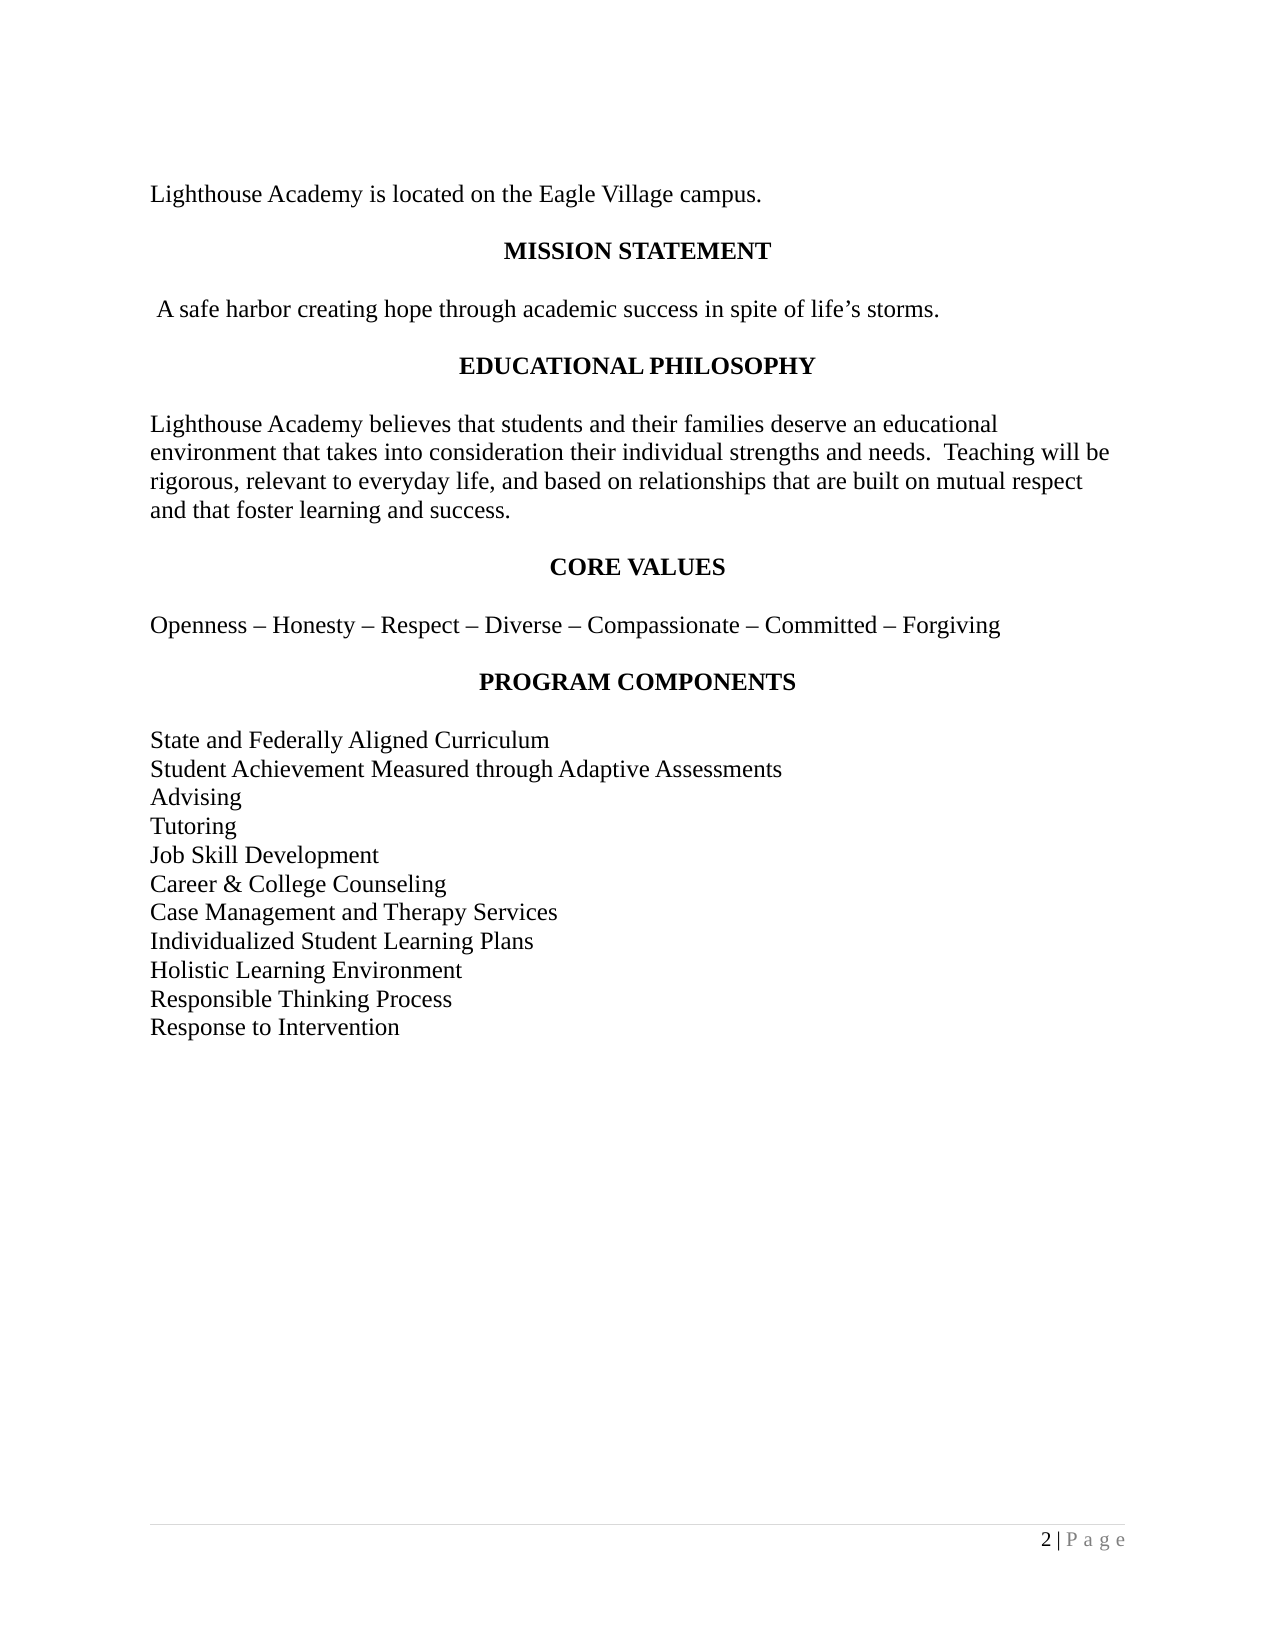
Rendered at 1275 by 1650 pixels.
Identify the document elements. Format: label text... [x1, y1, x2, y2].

text Case Management and Therapy Services [150, 897, 1125, 926]
text Advising [150, 782, 1125, 811]
text MISSION STATEMENT [150, 236, 1125, 265]
text CORE VALUES [150, 552, 1125, 581]
text Job Skill Development [150, 840, 1125, 869]
text EDUCATIONAL PHILOSOPHY [150, 351, 1125, 380]
text Individualized Student Learning Plans [150, 926, 1125, 955]
text Response to Intervention [150, 1012, 1125, 1041]
text Openness – Honesty – Respect – Diverse – Compassionate – Committed – Forgiving [150, 610, 1125, 639]
text Lighthouse Academy believes that students and their families deserve an educational environment that takes into consideration their individual strengths and needs. Teaching will be rigorous, relevant to everyday life, and based on relationships that are built on mutual respect and that foster learning and success. [150, 409, 1125, 524]
text Holistic Learning Environment [150, 955, 1125, 984]
text Student Achievement Measured through Adaptive Assessments [150, 754, 1125, 782]
text Responsible Thinking Process [150, 984, 1125, 1012]
text A safe harbor creating hope through academic success in spite of life’s storms. [150, 294, 1125, 322]
text Tutoring [150, 811, 1125, 840]
text State and Federally Aligned Curriculum [150, 725, 1125, 754]
text Career & College Counseling [150, 869, 1125, 897]
text PROGRAM COMPONENTS [150, 667, 1125, 696]
text Lighthouse Academy is located on the Eagle Village campus. [150, 179, 1125, 207]
